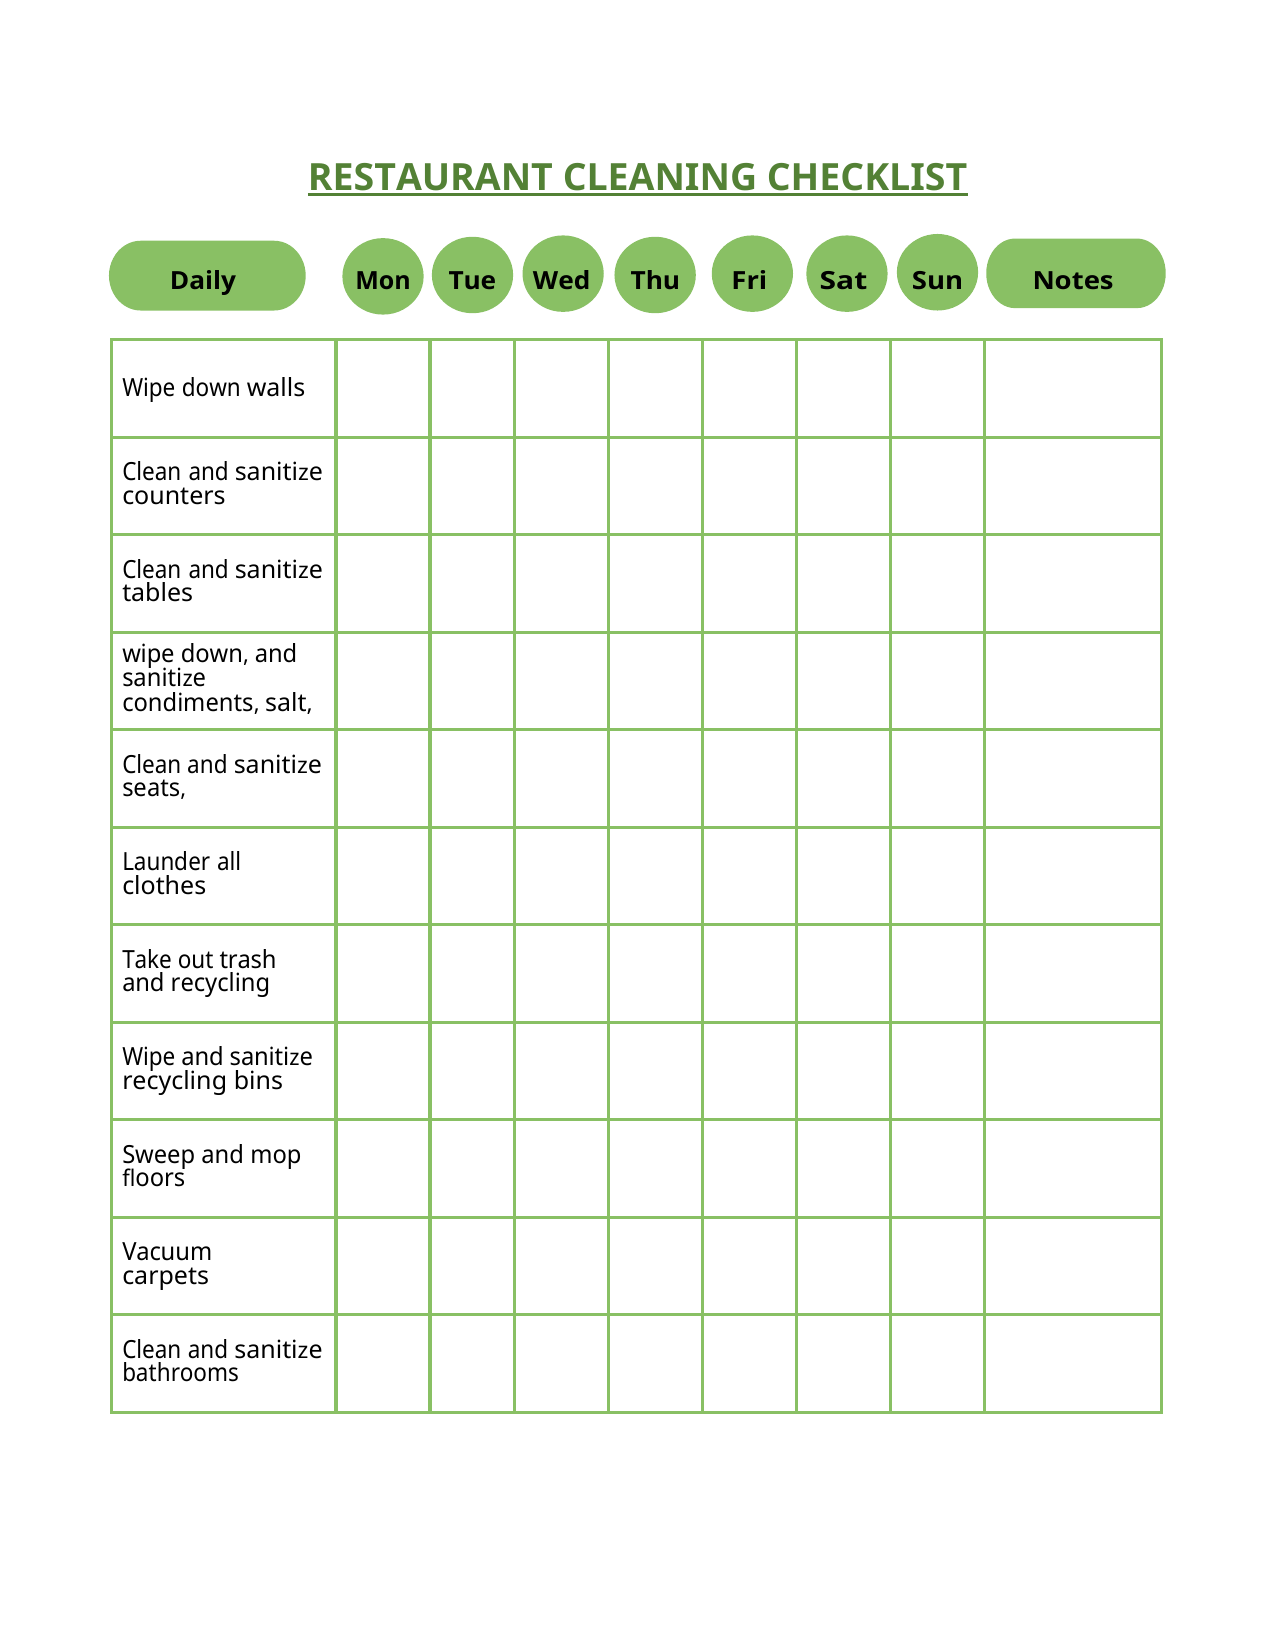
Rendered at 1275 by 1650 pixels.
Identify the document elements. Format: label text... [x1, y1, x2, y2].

table_cell [892, 536, 983, 631]
table_cell [704, 1219, 795, 1313]
table_cell [704, 731, 795, 826]
table_cell [986, 1316, 1160, 1411]
table_cell [516, 1219, 607, 1313]
table_cell [892, 1219, 983, 1313]
table_cell [798, 926, 889, 1021]
table_cell [704, 1121, 795, 1216]
table_cell [610, 1121, 701, 1216]
table_cell [432, 1121, 513, 1216]
table_cell [432, 1219, 513, 1313]
table_cell [432, 634, 513, 728]
table_cell Take out trash and recycling [113, 926, 334, 1021]
table_cell [704, 829, 795, 923]
table_cell [338, 1316, 428, 1411]
table_cell [610, 926, 701, 1021]
table_cell Vacuum carpets [113, 1219, 334, 1313]
table_cell [892, 1024, 983, 1118]
table_header Mon [336, 260, 430, 338]
table_cell [798, 536, 889, 631]
table_cell Sweep and mop ﬂoors [113, 1121, 334, 1216]
table_cell [516, 731, 607, 826]
table_cell [516, 341, 607, 436]
table_cell [516, 1121, 607, 1216]
table_cell [516, 926, 607, 1021]
table_cell [610, 536, 701, 631]
table_cell [986, 341, 1160, 436]
table_cell [892, 439, 983, 533]
table_cell [610, 634, 701, 728]
table_header Sat [796, 260, 890, 338]
table_cell [892, 926, 983, 1021]
table_cell [610, 1024, 701, 1118]
table_cell [610, 829, 701, 923]
table_cell [704, 1316, 795, 1411]
text RESTAURANT CLEANING CHECKLIST [112, 150, 1162, 201]
table_cell [892, 341, 983, 436]
table_cell [892, 731, 983, 826]
table_cell [432, 926, 513, 1021]
table_cell [986, 1219, 1160, 1313]
table_cell [338, 536, 428, 631]
table_cell Clean and sanitize counters [113, 439, 334, 533]
table_cell [986, 634, 1160, 728]
table_header Tue [430, 260, 514, 338]
table_cell [798, 439, 889, 533]
table_cell [610, 1316, 701, 1411]
table_cell [610, 439, 701, 533]
table_cell Wipe down walls [113, 341, 334, 436]
table_cell [432, 1024, 513, 1118]
table_cell [704, 439, 795, 533]
table_cell [516, 536, 607, 631]
table_cell [798, 1219, 889, 1313]
table_cell [986, 1024, 1160, 1118]
table_cell [798, 1121, 889, 1216]
table_cell [704, 1024, 795, 1118]
table_header Thu [608, 260, 702, 338]
table_cell [798, 829, 889, 923]
table_cell [798, 341, 889, 436]
table_header Sun [890, 260, 984, 338]
table_header Fri [702, 260, 796, 338]
table_cell [432, 829, 513, 923]
table_cell [704, 341, 795, 436]
table_header Wed [515, 260, 608, 338]
table_cell [432, 439, 513, 533]
table_cell [798, 634, 889, 728]
table_cell [798, 1316, 889, 1411]
table_cell [338, 341, 428, 436]
table_cell [798, 1024, 889, 1118]
table_cell [610, 341, 701, 436]
table_cell Clean and sanitize tables [113, 536, 334, 631]
table_cell [892, 1121, 983, 1216]
table_cell [516, 439, 607, 533]
table_cell [704, 536, 795, 631]
table_cell [798, 731, 889, 826]
table_cell [516, 634, 607, 728]
table_cell [338, 439, 428, 533]
table_cell [516, 829, 607, 923]
table_cell [516, 1316, 607, 1411]
table_cell Launder all clothes [113, 829, 334, 923]
table_cell [432, 1316, 513, 1411]
table_cell Clean and sanitize seats, [113, 731, 334, 826]
table_cell [338, 829, 428, 923]
table_cell [704, 926, 795, 1021]
table_cell [892, 634, 983, 728]
table_cell [338, 1121, 428, 1216]
table_cell [338, 1024, 428, 1118]
table_cell [610, 731, 701, 826]
table_cell wipe down, and sanitize condiments, salt, [113, 634, 334, 728]
table_cell [432, 341, 513, 436]
table_cell [986, 439, 1160, 533]
table_cell [892, 1316, 983, 1411]
table_cell [986, 829, 1160, 923]
table_cell [338, 634, 428, 728]
table_cell [986, 731, 1160, 826]
table_cell [338, 1219, 428, 1313]
table_cell [610, 1219, 701, 1313]
table_cell Wipe and sanitize recycling bins [113, 1024, 334, 1118]
table_cell [892, 829, 983, 923]
table_header Daily [112, 260, 336, 338]
table_cell [704, 634, 795, 728]
table_cell [338, 926, 428, 1021]
table_cell [516, 1024, 607, 1118]
table_cell [986, 1121, 1160, 1216]
table_cell [986, 926, 1160, 1021]
table_cell [432, 536, 513, 631]
table_cell Clean and sanitize bathrooms [113, 1316, 334, 1411]
table_cell [338, 731, 428, 826]
table_cell [432, 731, 513, 826]
table_cell [986, 536, 1160, 631]
table_header Notes [984, 260, 1162, 338]
